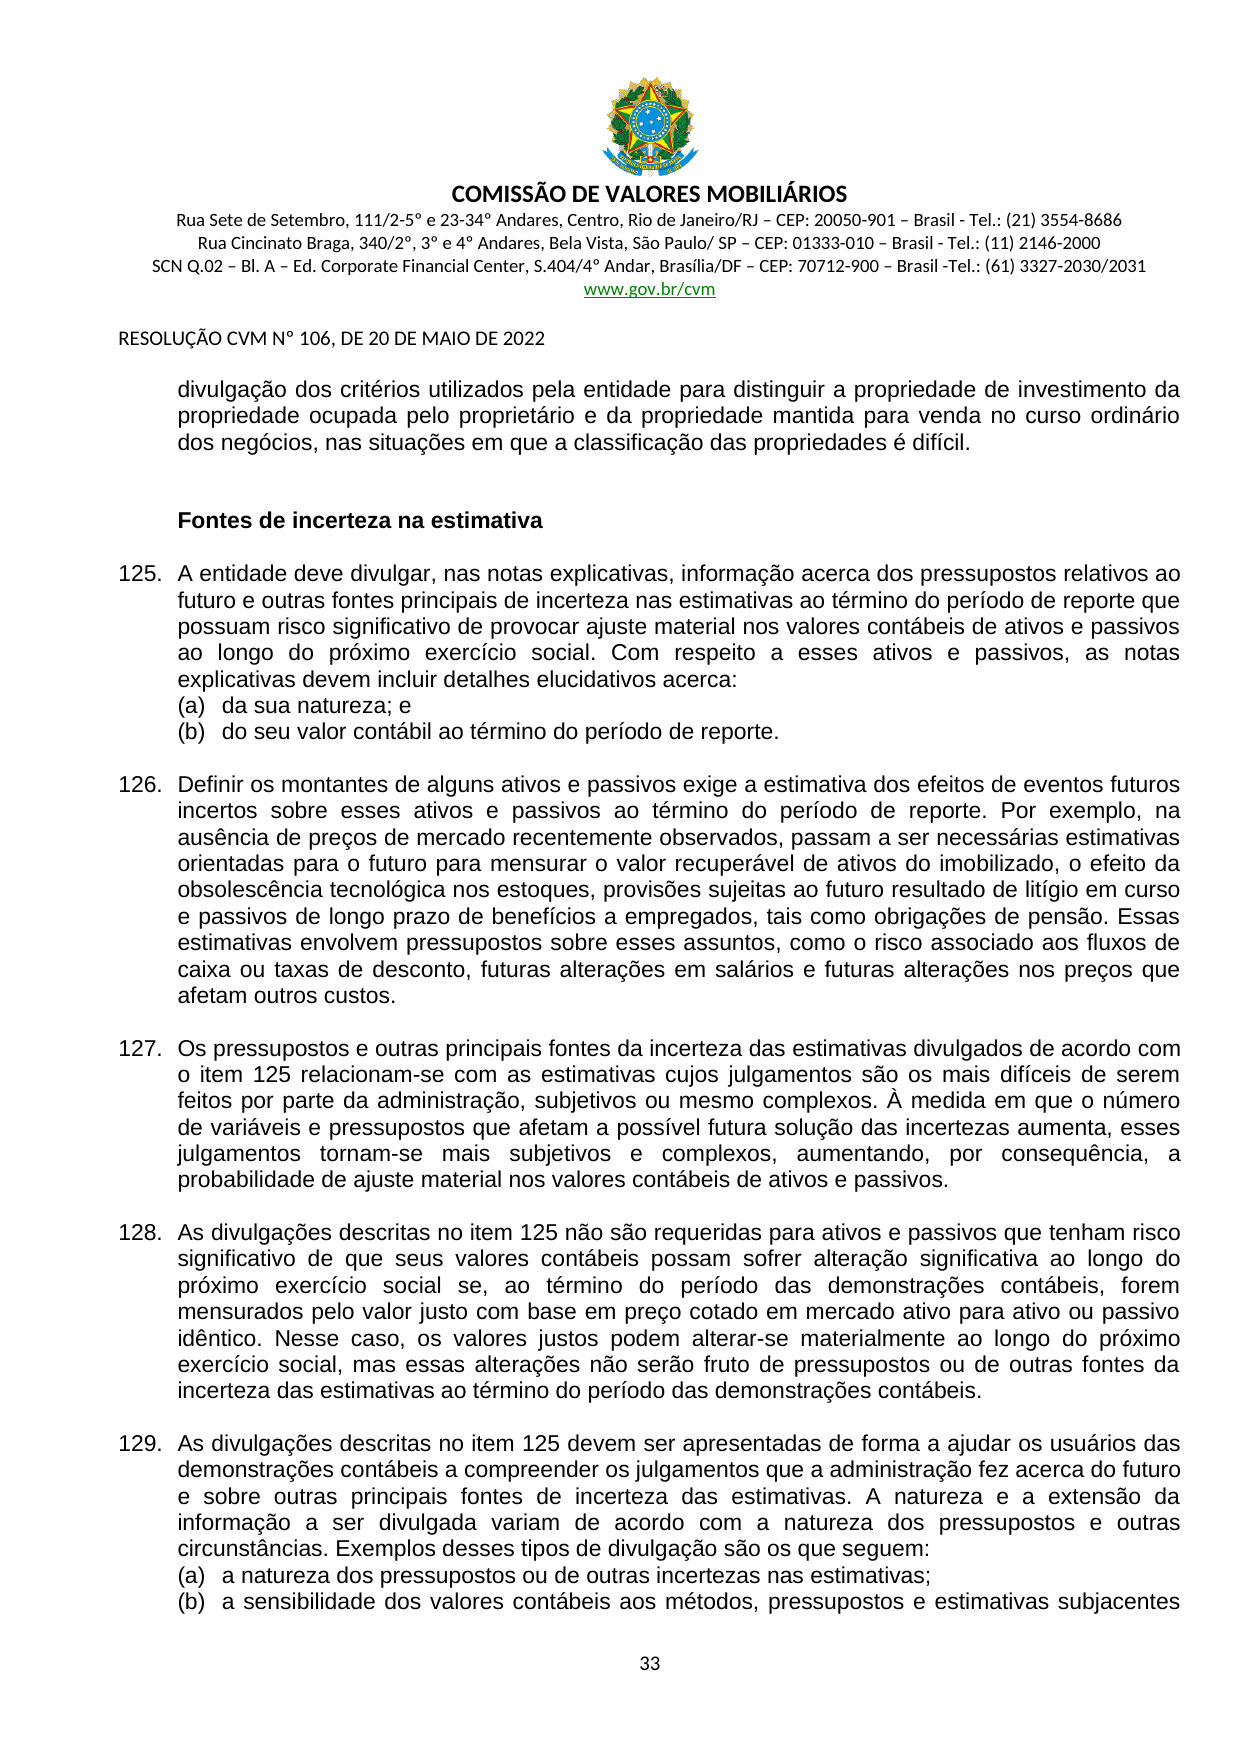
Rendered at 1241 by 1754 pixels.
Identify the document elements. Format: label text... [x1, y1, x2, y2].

picture [598, 75, 702, 179]
text 127. Os pressupostos e outras principais fontes da incerteza das estimativas divulgados de acordo com o item 125 relacionam-se com as estimativas cujos julgamentos são os mais difíceis de serem feitos por parte da administração, subjetivos ou mesmo complexos. À medida em que o número de variáveis e pressupostos que afetam a possível futura solução das incertezas aumenta, esses julgamentos tornam-se mais subjetivos e complexos, aumentando, por consequência, a probabilidade de ajuste material nos valores contábeis de ativos e passivos. [118, 1034, 1181, 1193]
list do seu valor contábil ao término do período de reporte. [177, 718, 1181, 745]
text 125. A entidade deve divulgar, nas notas explicativas, informação acerca dos pressupostos relativos ao futuro e outras fontes principais de incerteza nas estimativas ao término do período de reporte que possuam risco significativo de provocar ajuste material nos valores contábeis de ativos e passivos ao longo do próximo exercício social. Com respeito a esses ativos e passivos, as notas explicativas devem incluir detalhes elucidativos acerca: [118, 560, 1181, 692]
text 128. As divulgações descritas no item 125 não são requeridas para ativos e passivos que tenham risco significativo de que seus valores contábeis possam sofrer alteração significativa ao longo do próximo exercício social se, ao término do período das demonstrações contábeis, forem mensurados pelo valor justo com base em preço cotado em mercado ativo para ativo ou passivo idêntico. Nesse caso, os valores justos podem alterar-se materialmente ao longo do próximo exercício social, mas essas alterações não serão fruto de pressupostos ou de outras fontes da incerteza das estimativas ao término do período das demonstrações contábeis. [118, 1219, 1181, 1403]
list da sua natureza; e [177, 692, 1181, 718]
text 129. As divulgações descritas no item 125 devem ser apresentadas de forma a ajudar os usuários das demonstrações contábeis a compreender os julgamentos que a administração fez acerca do futuro e sobre outras principais fontes de incerteza das estimativas. A natureza e a extensão da informação a ser divulgada variam de acordo com a natureza dos pressupostos e outras circunstâncias. Exemplos desses tipos de divulgação são os que seguem: [118, 1430, 1181, 1562]
text 126. Definir os montantes de alguns ativos e passivos exige a estimativa dos efeitos de eventos futuros incertos sobre esses ativos e passivos ao término do período de reporte. Por exemplo, na ausência de preços de mercado recentemente observados, passam a ser necessárias estimativas orientadas para o futuro para mensurar o valor recuperável de ativos do imobilizado, o efeito da obsolescência tecnológica nos estoques, provisões sujeitas ao futuro resultado de litígio em curso e passivos de longo prazo de benefícios a empregados, tais como obrigações de pensão. Essas estimativas envolvem pressupostos sobre esses assuntos, como o risco associado aos fluxos de caixa ou taxas de desconto, futuras alterações em salários e futuras alterações nos preços que afetam outros custos. [118, 771, 1181, 1008]
list a natureza dos pressupostos ou de outras incertezas nas estimativas; [177, 1562, 1181, 1588]
text Fontes de incerteza na estimativa [118, 507, 1181, 534]
